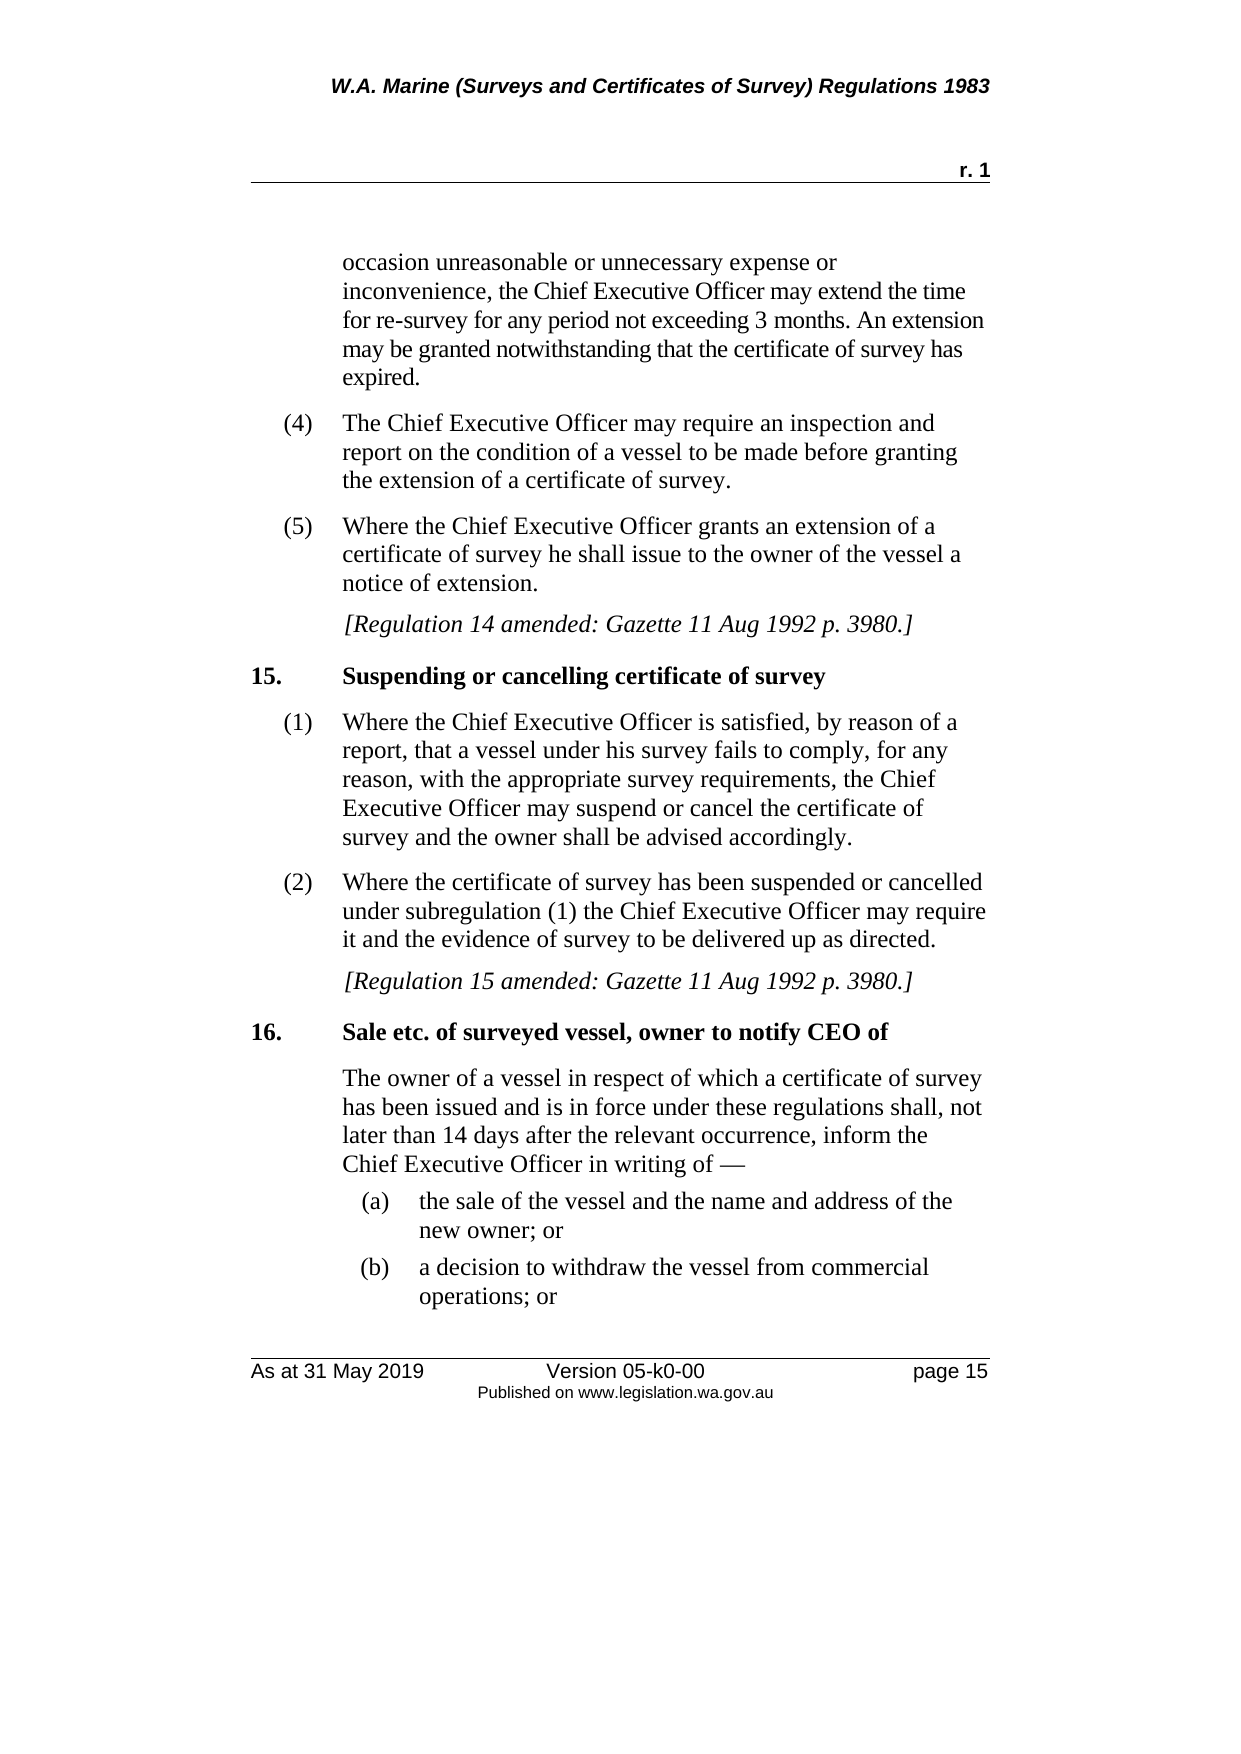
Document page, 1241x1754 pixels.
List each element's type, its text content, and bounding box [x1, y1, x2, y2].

text (5) Where the Chief Executive Officer grants an extension of a certificate of survey he shall issue to the owner of the vessel a notice of extension. [251, 511, 990, 597]
text [Regulation 15 amended: Gazette 11 Aug 1992 p. 3980.] [251, 966, 990, 994]
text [251, 247, 990, 391]
text The owner of a vessel in respect of which a certificate of survey has been issued and is in force under these regulations shall, not later than 14 days after the relevant occurrence, inform the Chief Executive Officer in writing of — [251, 1063, 990, 1178]
subtitle 16. Sale etc. of surveyed vessel, owner to notify CEO of [251, 1017, 990, 1046]
subtitle 15. Suspending or cancelling certificate of survey [251, 661, 990, 690]
text (a) the sale of the vessel and the name and address of the new owner; or [251, 1186, 990, 1244]
text (b) a decision to withdraw the vessel from commercial operations; or [251, 1252, 990, 1309]
text (2) Where the certificate of survey has been suspended or cancelled under subregulation (1) the Chief Executive Officer may require it and the evidence of survey to be delivered up as directed. [251, 867, 990, 953]
text [Regulation 14 amended: Gazette 11 Aug 1992 p. 3980.] [251, 609, 990, 638]
text (1) Where the Chief Executive Officer is satisfied, by reason of a report, that a vessel under his survey fails to comply, for any reason, with the appropriate survey requirements, the Chief Executive Officer may suspend or cancel the certificate of survey and the owner shall be advised accordingly. [251, 707, 990, 850]
text (4) The Chief Executive Officer may require an inspection and report on the condition of a vessel to be made before granting the extension of a certificate of survey. [251, 408, 990, 494]
